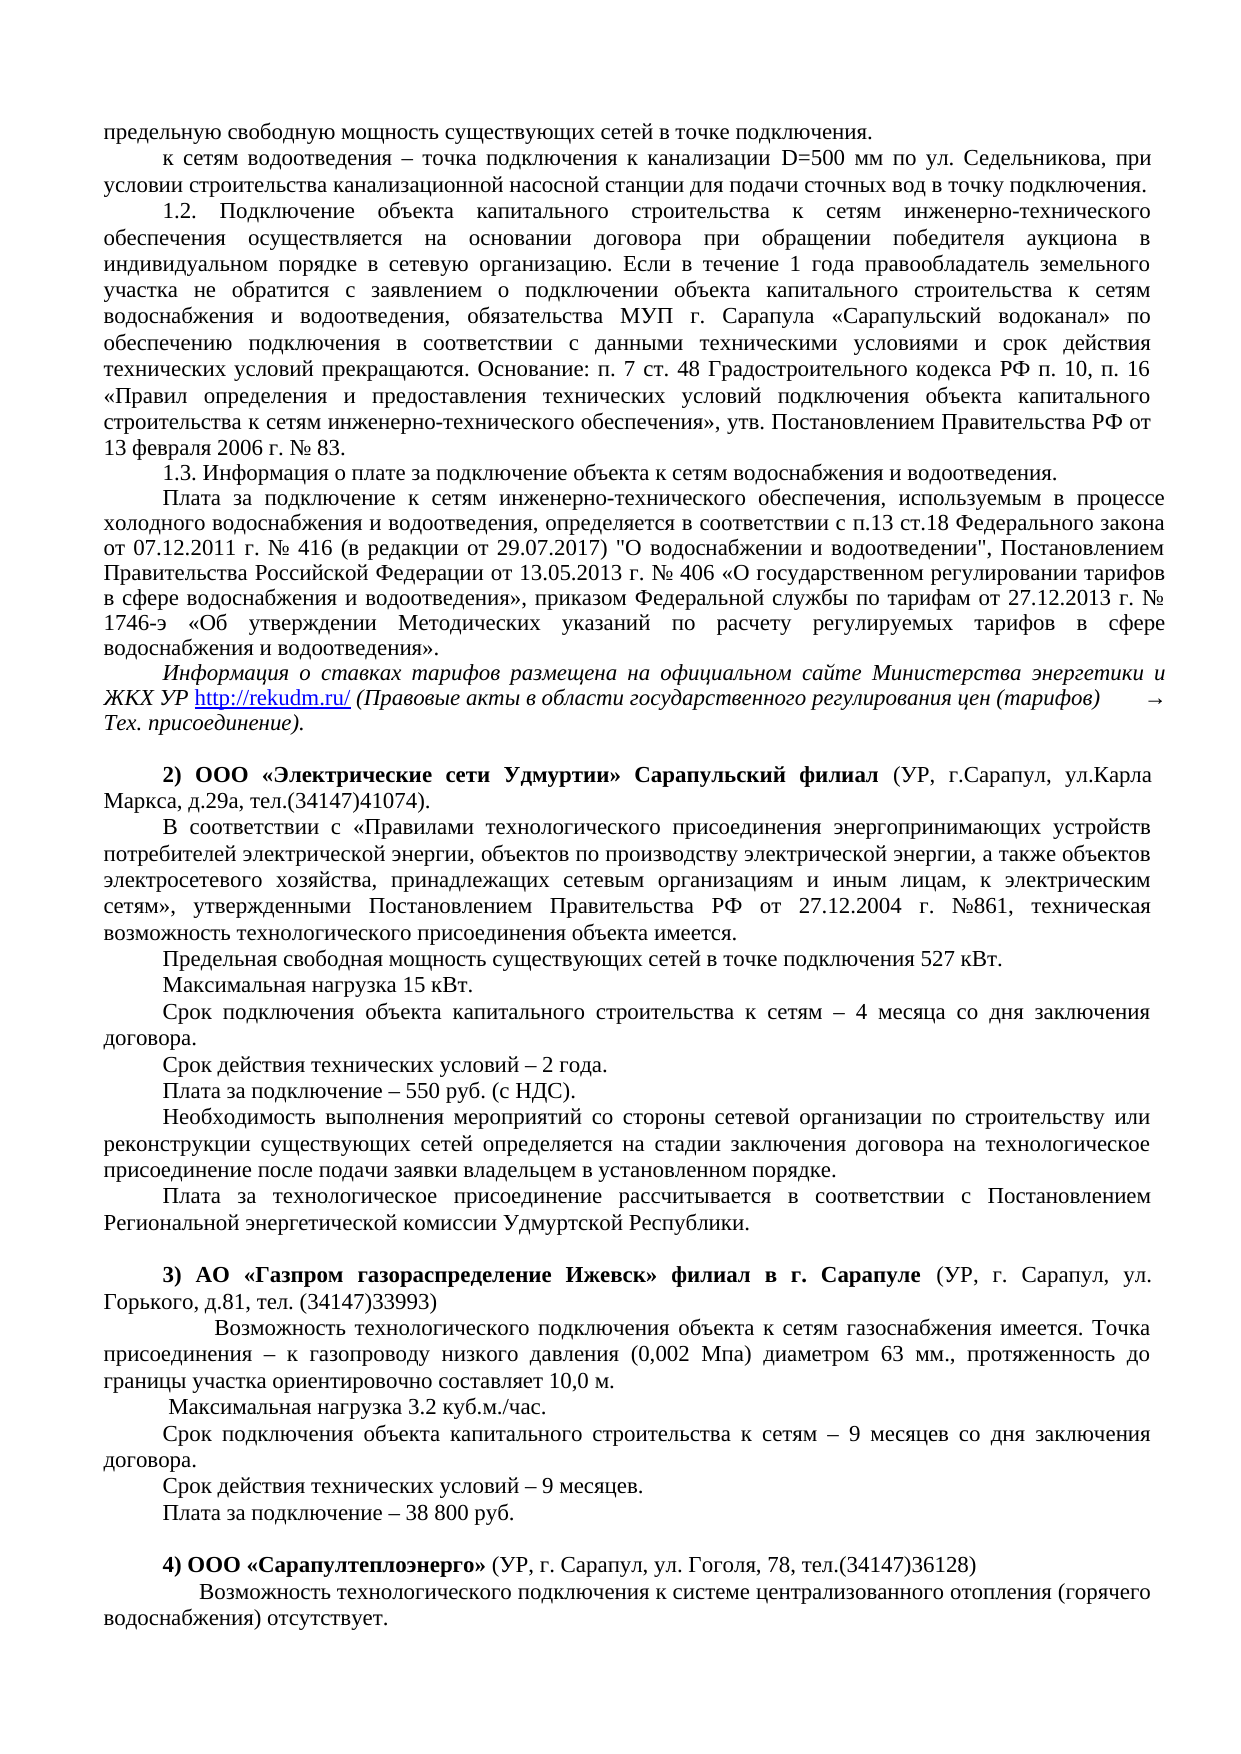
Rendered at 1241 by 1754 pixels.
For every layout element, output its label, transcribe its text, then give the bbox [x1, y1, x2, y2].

text Информация о ставках тарифов размещена на официальном сайте Министерства энергетики и ЖКХ УР http://rekudm.ru/ (Правовые акты в области государственного регулирования цен (тарифов) → Тех. присоединение). [103, 661, 1167, 736]
text Возможность технологического подключения объекта к сетям газоснабжения имеется. Точка присоединения – к газопроводу низкого давления (0,002 Мпа) диаметром 63 мм., протяженность до границы участка ориентировочно составляет 10,0 м. [103, 1314, 1152, 1393]
text Срок действия технических условий – 2 года. [103, 1051, 1152, 1077]
text Максимальная нагрузка 15 кВт. [103, 972, 1152, 998]
text Максимальная нагрузка 3.2 куб.м./час. [103, 1393, 1152, 1419]
text Плата за подключение – 550 руб. (с НДС). [103, 1077, 1152, 1103]
text Плата за подключение – 38 800 руб. [103, 1499, 1152, 1525]
text Предельная свободная мощность существующих сетей в точке подключения 527 кВт. [103, 945, 1152, 972]
text Срок подключения объекта капитального строительства к сетям – 9 месяцев со дня заключения договора. [103, 1419, 1152, 1472]
text Необходимость выполнения мероприятий со стороны сетевой организации по строительству или реконструкции существующих сетей определяется на стадии заключения договора на технологическое присоединение после подачи заявки владельцем в установленном порядке. [103, 1103, 1152, 1182]
text В соответствии с «Правилами технологического присоединения энергопринимающих устройств потребителей электрической энергии, объектов по производству электрической энергии, а также объектов электросетевого хозяйства, принадлежащих сетевым организациям и иным лицам, к электрическим сетям», утвержденными Постановлением Правительства РФ от 27.12.2004 г. №861, техническая возможность технологического присоединения объекта имеется. [103, 813, 1152, 945]
text 1.2. Подключение объекта капитального строительства к сетям инженерно-технического обеспечения осуществляется на основании договора при обращении победителя аукциона в индивидуальном порядке в сетевую организацию. Если в течение 1 года правообладатель земельного участка не обратится с заявлением о подключении объекта капитального строительства к сетям водоснабжения и водоотведения, обязательства МУП г. Сарапула «Сарапульский водоканал» по обеспечению подключения в соответствии с данными техническими условиями и срок действия технических условий прекращаются. Основание: п. 7 ст. 48 Градостроительного кодекса РФ п. 10, п. 16 «Правил определения и предоставления технических условий подключения объекта капитального строительства к сетям инженерно-технического обеспечения», утв. Постановлением Правительства РФ от 13 февраля 2006 г. № 83. [103, 197, 1152, 461]
text 2) ООО «Электрические сети Удмуртии» Сарапульский филиал (УР, г.Сарапул, ул.Карла Маркса, д.29а, тел.(34147)41074). [103, 761, 1152, 813]
text 3) АО «Газпром газораспределение Ижевск» филиал в г. Сарапуле (УР, г. Сарапул, ул. Горького, д.81, тел. (34147)33993) [103, 1261, 1152, 1314]
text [103, 118, 1152, 144]
text Срок действия технических условий – 9 месяцев. [103, 1472, 1152, 1499]
text Плата за подключение к сетям инженерно-технического обеспечения, используемым в процессе холодного водоснабжения и водоотведения, определяется в соответствии с п.13 ст.18 Федерального закона от 07.12.2011 г. № 416 (в редакции от 29.07.2017) "О водоснабжении и водоотведении", Постановлением Правительства Российской Федерации от 13.05.2013 г. № 406 «О государственном регулировании тарифов в сфере водоснабжения и водоотведения», приказом Федеральной службы по тарифам от 27.12.2013 г. № 1746-э «Об утверждении Методических указаний по расчету регулируемых тарифов в сфере водоснабжения и водоотведения». [103, 486, 1167, 661]
text Срок подключения объекта капитального строительства к сетям – 4 месяца со дня заключения договора. [103, 998, 1152, 1051]
text к сетям водоотведения – точка подключения к канализации D=500 мм по ул. Седельникова, при условии строительства канализационной насосной станции для подачи сточных вод в точку подключения. [103, 144, 1152, 197]
text 4) ООО «Сарапултеплоэнерго» (УР, г. Сарапул, ул. Гоголя, 78, тел.(34147)36128) [103, 1551, 1152, 1578]
text Возможность технологического подключения к системе централизованного отопления (горячего водоснабжения) отсутствует. [103, 1578, 1152, 1630]
text Плата за технологическое присоединение рассчитывается в соответствии с Постановлением Региональной энергетической комиссии Удмуртской Республики. [103, 1182, 1152, 1235]
text 1.3. Информация о плате за подключение объекта к сетям водоснабжения и водоотведения. [103, 461, 1167, 486]
